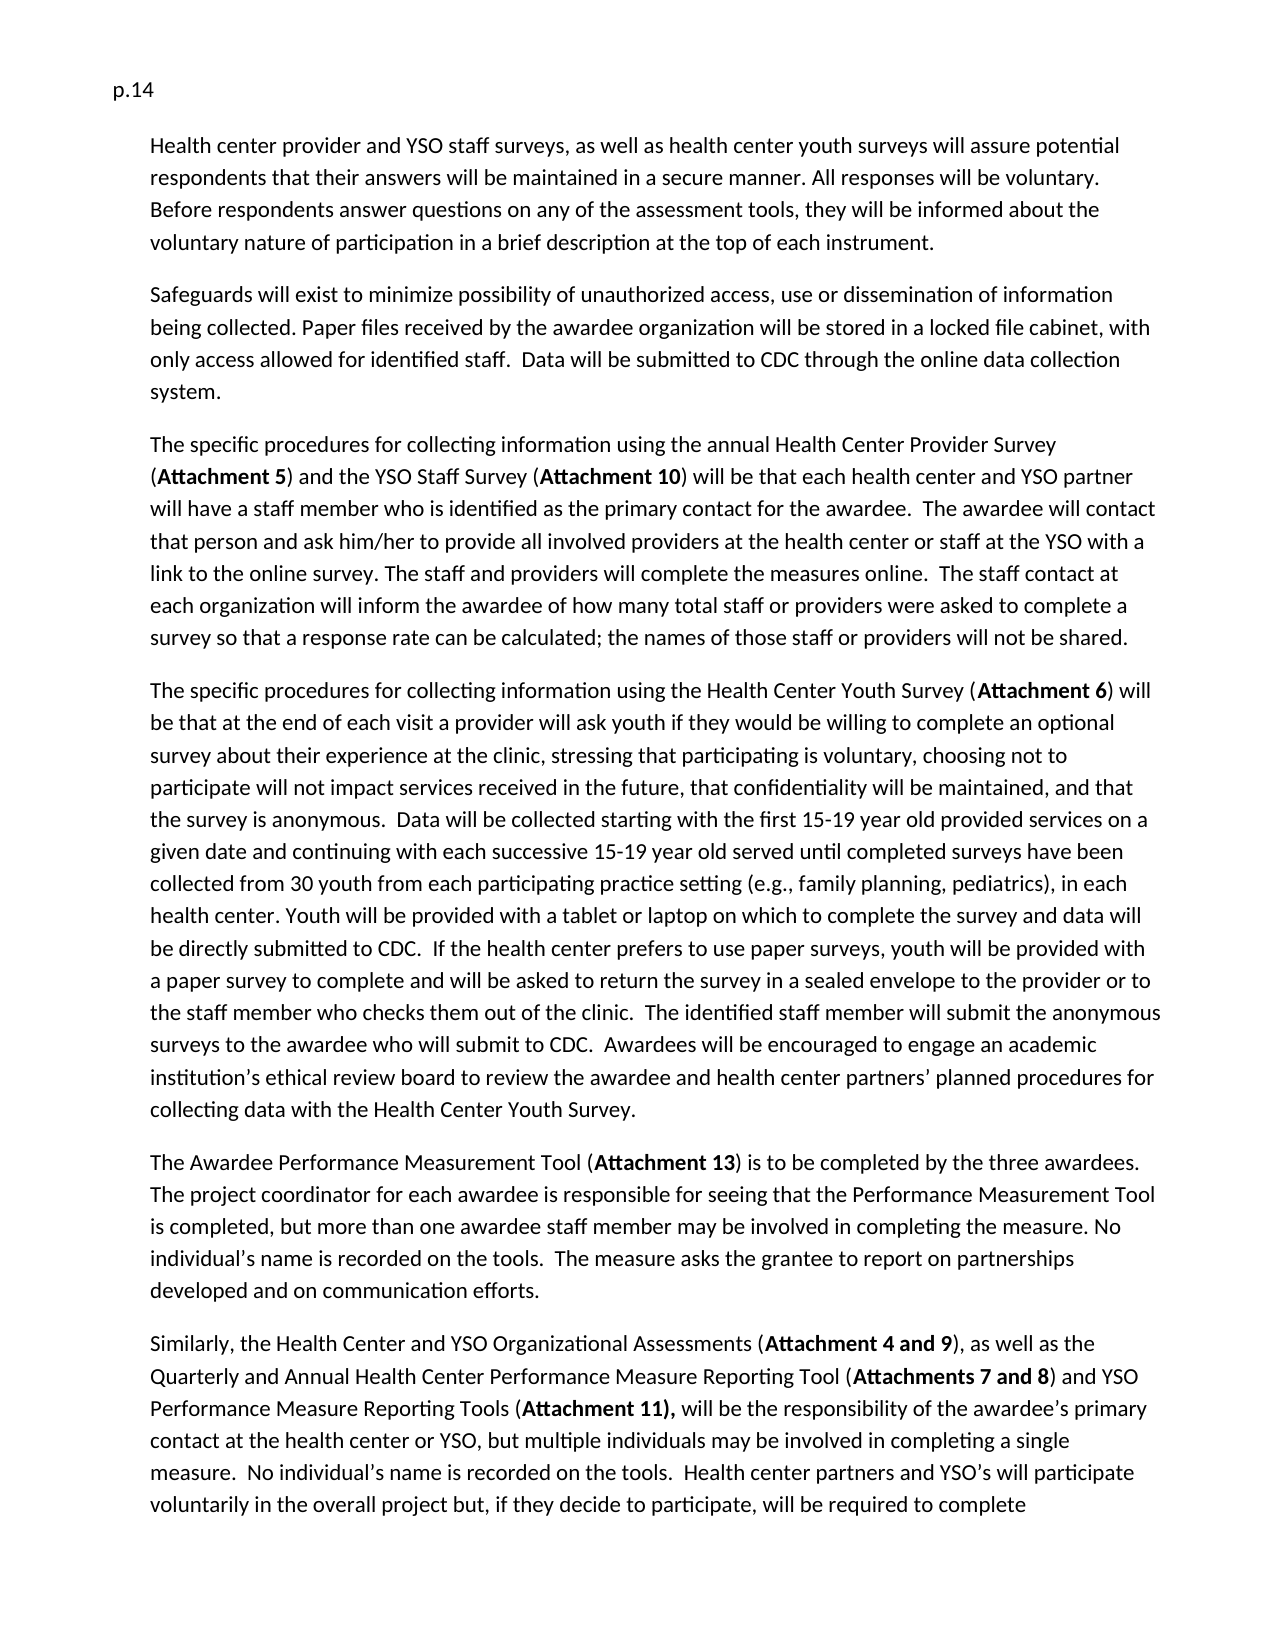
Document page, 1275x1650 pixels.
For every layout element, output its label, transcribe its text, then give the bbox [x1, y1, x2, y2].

text Health center provider and YSO staff surveys, as well as health center youth surveys will assure potential respondents that their answers will be maintained in a secure manner. All responses will be voluntary. Before respondents answer questions on any of the assessment tools, they will be informed about the voluntary nature of participation in a brief description at the top of each instrument. [150, 131, 1162, 256]
text Safeguards will exist to minimize possibility of unauthorized access, use or dissemination of information being collected. Paper files received by the awardee organization will be stored in a locked file cabinet, with only access allowed for identified staff. Data will be submitted to CDC through the online data collection system. [150, 281, 1162, 405]
text The Awardee Performance Measurement Tool (Attachment 13) is to be completed by the three awardees. The project coordinator for each awardee is responsible for seeing that the Performance Measurement Tool is completed, but more than one awardee staff member may be involved in completing the measure. No individual’s name is recorded on the tools. The measure asks the grantee to report on partnerships developed and on communication efforts. [150, 1148, 1162, 1304]
text The specific procedures for collecting information using the annual Health Center Provider Survey (Attachment 5) and the YSO Staff Survey (Attachment 10) will be that each health center and YSO partner will have a staff member who is identified as the primary contact for the awardee. The awardee will contact that person and ask him/her to provide all involved providers at the health center or staff at the YSO with a link to the online survey. The staff and providers will complete the measures online. The staff contact at each organization will inform the awardee of how many total staff or providers were asked to complete a survey so that a response rate can be calculated; the names of those staff or providers will not be shared. [150, 430, 1162, 651]
text The specific procedures for collecting information using the Health Center Youth Survey (Attachment 6) will be that at the end of each visit a provider will ask youth if they would be willing to complete an optional survey about their experience at the clinic, stressing that participating is voluntary, choosing not to participate will not impact services received in the future, that confidentiality will be maintained, and that the survey is anonymous. Data will be collected starting with the first 15-19 year old provided services on a given date and continuing with each successive 15-19 year old served until completed surveys have been collected from 30 youth from each participating practice setting (e.g., family planning, pediatrics), in each health center. Youth will be provided with a tablet or laptop on which to complete the survey and data will be directly submitted to CDC. If the health center prefers to use paper surveys, youth will be provided with a paper survey to complete and will be asked to return the survey in a sealed envelope to the provider or to the staff member who checks them out of the clinic. The identified staff member will submit the anonymous surveys to the awardee who will submit to CDC. Awardees will be encouraged to engage an academic institution’s ethical review board to review the awardee and health center partners’ planned procedures for collecting data with the Health Center Youth Survey. [150, 676, 1162, 1123]
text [150, 1329, 1162, 1518]
